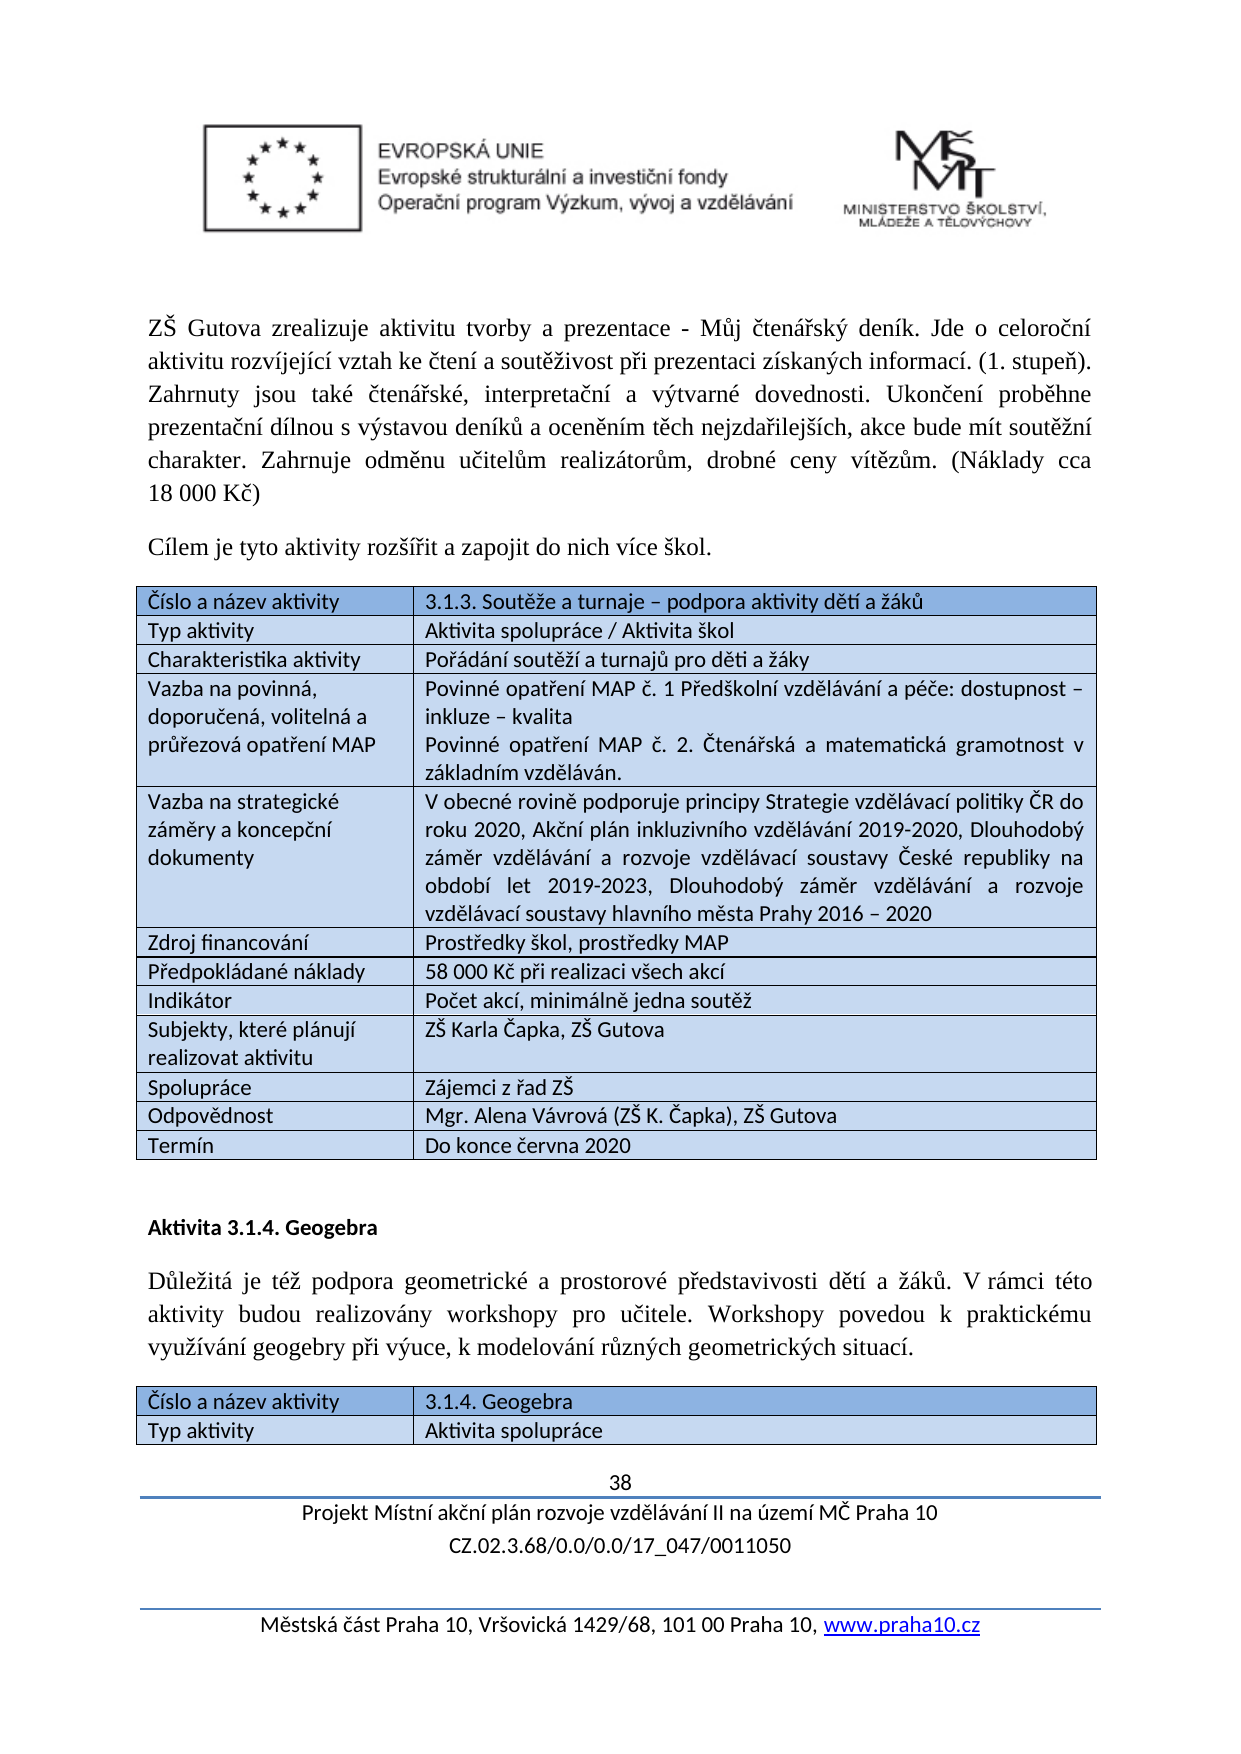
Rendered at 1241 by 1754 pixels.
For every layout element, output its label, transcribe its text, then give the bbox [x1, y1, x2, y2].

table_cell Pořádání soutěží a turnajů pro děti a žáky [414, 645, 1096, 673]
table_cell Termín [137, 1131, 413, 1159]
table_cell Zájemci z řad ZŠ [414, 1073, 1096, 1101]
table_header Číslo a název aktivity [137, 587, 413, 615]
table_cell 58 000 Kč při realizaci všech akcí [414, 958, 1096, 985]
text Aktivita 3.1.4. Geogebra [148, 1213, 1093, 1241]
table_header Číslo a název aktivity [137, 1387, 413, 1415]
table_cell Mgr. Alena Vávrová (ZŠ K. Čapka), ZŠ Gutova [414, 1102, 1096, 1130]
picture [147, 73, 1093, 285]
table_cell Indikátor [137, 986, 413, 1014]
table_cell Počet akcí, minimálně jedna soutěž [414, 986, 1096, 1014]
table_cell Typ aktivity [137, 616, 413, 644]
table_cell Spolupráce [137, 1073, 413, 1101]
table_cell Zdroj financování [137, 928, 413, 956]
table_cell Do konce června 2020 [414, 1131, 1096, 1159]
table_cell Prostředky škol, prostředky MAP [414, 928, 1096, 956]
table_header 3.1.3. Soutěže a turnaje – podpora aktivity dětí a žáků [414, 587, 1096, 615]
table_cell Vazba na strategické záměry a koncepční dokumenty [137, 787, 413, 927]
table_cell ZŠ Karla Čapka, ZŠ Gutova [414, 1016, 1096, 1072]
table_cell Aktivita spolupráce / Aktivita škol [414, 616, 1096, 644]
text Důležitá je též podpora geometrické a prostorové představivosti dětí a žáků. V rámci této aktivity budou realizovány workshopy pro učitele. Workshopy povedou k praktickému využívání geogebry při výuce, k modelování různých geometrických situací. [148, 1266, 1093, 1361]
table_header 3.1.4. Geogebra [414, 1387, 1096, 1415]
table_cell Odpovědnost [137, 1102, 413, 1130]
table_cell Předpokládané náklady [137, 958, 413, 985]
table_cell Typ aktivity [137, 1416, 413, 1444]
text Cílem je tyto aktivity rozšířit a zapojit do nich více škol. [148, 532, 1093, 561]
table_cell V obecné rovině podporuje principy Strategie vzdělávací politiky ČR do roku 2020, Akční plán inkluzivního vzdělávání 2019-2020, Dlouhodobý záměr vzdělávání a rozvoje vzdělávací soustavy České republiky na období let 2019-2023, Dlouhodobý záměr vzdělávání a rozvoje vzdělávací soustavy hlavního města Prahy 2016 – 2020 [414, 787, 1096, 927]
table_cell Vazba na povinná, doporučená, volitelná a průřezová opatření MAP [137, 674, 413, 786]
table_cell Charakteristika aktivity [137, 645, 413, 673]
table_cell Subjekty, které plánují realizovat aktivitu [137, 1016, 413, 1072]
table_cell Aktivita spolupráce [414, 1416, 1096, 1444]
table_cell Povinné opatření MAP č. 1 Předškolní vzdělávání a péče: dostupnost – inkluze – kvalita Povinné opatření MAP č. 2. Čtenářská a matematická gramotnost v základním vzděláván. [414, 674, 1096, 786]
text ZŠ Gutova zrealizuje aktivitu tvorby a prezentace - Můj čtenářský deník. Jde o celoroční aktivitu rozvíjející vztah ke čtení a soutěživost při prezentaci získaných informací. (1. stupeň). Zahrnuty jsou také čtenářské, interpretační a výtvarné dovednosti. Ukončení proběhne prezentační dílnou s výstavou deníků a oceněním těch nejzdařilejších, akce bude mít soutěžní charakter. Zahrnuje odměnu učitelům realizátorům, drobné ceny vítězům. (Náklady cca 18 000 Kč) [148, 313, 1093, 507]
